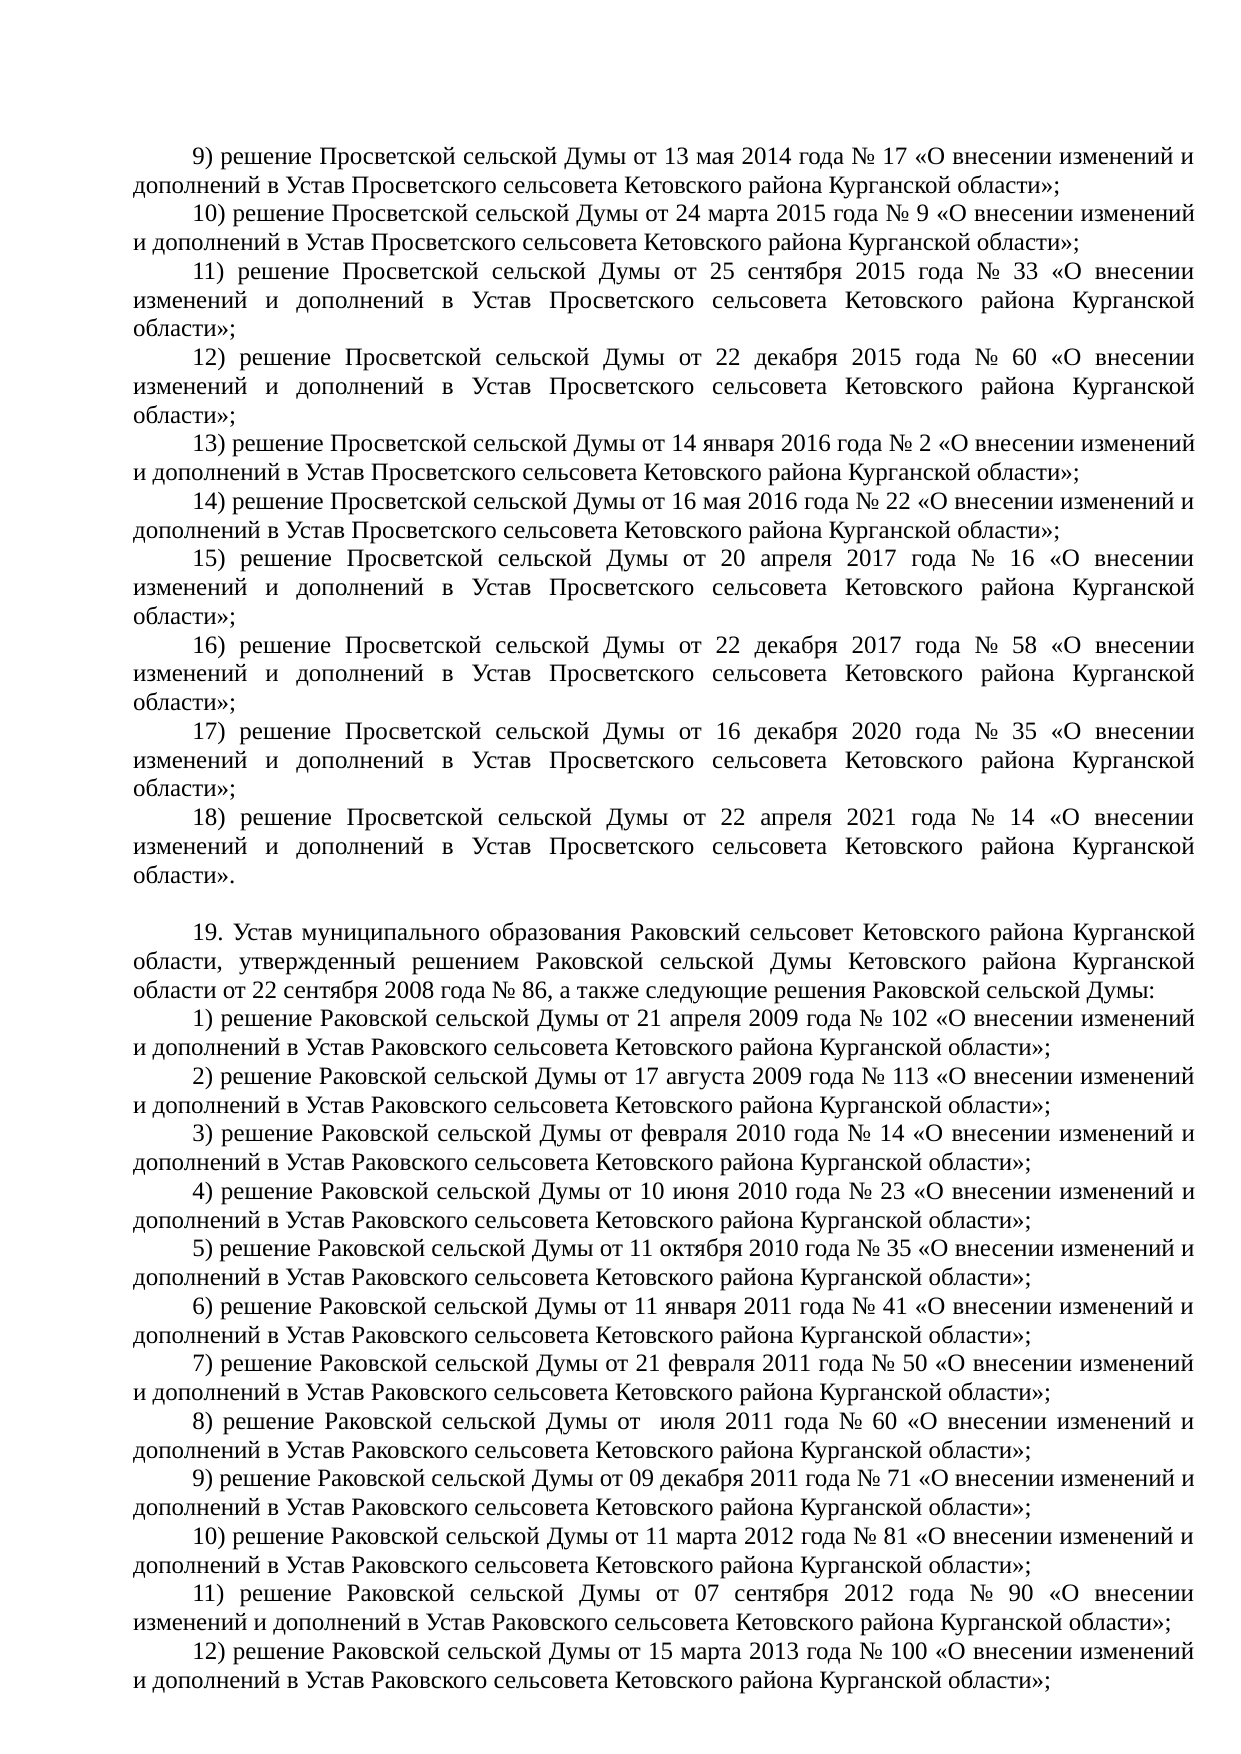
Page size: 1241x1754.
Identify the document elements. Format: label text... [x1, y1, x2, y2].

text 7) решение Раковской сельской Думы от 21 февраля 2011 года № 50 «О внесении изменений и дополнений в Устав Раковского сельсовета Кетовского района Курганской области»; [133, 1348, 1196, 1406]
text 14) решение Просветской сельской Думы от 16 мая 2016 года № 22 «О внесении изменений и дополнений в Устав Просветского сельсовета Кетовского района Курганской области»; [133, 486, 1196, 543]
text 6) решение Раковской сельской Думы от 11 января 2011 года № 41 «О внесении изменений и дополнений в Устав Раковского сельсовета Кетовского района Курганской области»; [133, 1291, 1196, 1348]
text 10) решение Просветской сельской Думы от 24 марта 2015 года № 9 «О внесении изменений и дополнений в Устав Просветского сельсовета Кетовского района Курганской области»; [133, 198, 1196, 256]
text 5) решение Раковской сельской Думы от 11 октября 2010 года № 35 «О внесении изменений и дополнений в Устав Раковского сельсовета Кетовского района Курганской области»; [133, 1233, 1196, 1291]
text 13) решение Просветской сельской Думы от 14 января 2016 года № 2 «О внесении изменений и дополнений в Устав Просветского сельсовета Кетовского района Курганской области»; [133, 428, 1196, 486]
text 8) решение Раковской сельской Думы от июля 2011 года № 60 «О внесении изменений и дополнений в Устав Раковского сельсовета Кетовского района Курганской области»; [133, 1406, 1196, 1463]
text 11) решение Просветской сельской Думы от 25 сентября 2015 года № 33 «О внесении изменений и дополнений в Устав Просветского сельсовета Кетовского района Курганской области»; [133, 256, 1196, 342]
text 2) решение Раковской сельской Думы от 17 августа 2009 года № 113 «О внесении изменений и дополнений в Устав Раковского сельсовета Кетовского района Курганской области»; [133, 1061, 1196, 1118]
text 10) решение Раковской сельской Думы от 11 марта 2012 года № 81 «О внесении изменений и дополнений в Устав Раковского сельсовета Кетовского района Курганской области»; [133, 1521, 1196, 1578]
text 12) решение Раковской сельской Думы от 15 марта 2013 года № 100 «О внесении изменений и дополнений в Устав Раковского сельсовета Кетовского района Курганской области»; [133, 1636, 1196, 1693]
text 12) решение Просветской сельской Думы от 22 декабря 2015 года № 60 «О внесении изменений и дополнений в Устав Просветского сельсовета Кетовского района Курганской области»; [133, 342, 1196, 428]
text 3) решение Раковской сельской Думы от февраля 2010 года № 14 «О внесении изменений и дополнений в Устав Раковского сельсовета Кетовского района Курганской области»; [133, 1118, 1196, 1176]
text 11) решение Раковской сельской Думы от 07 сентября 2012 года № 90 «О внесении изменений и дополнений в Устав Раковского сельсовета Кетовского района Курганской области»; [133, 1578, 1196, 1636]
text 1) решение Раковской сельской Думы от 21 апреля 2009 года № 102 «О внесении изменений и дополнений в Устав Раковского сельсовета Кетовского района Курганской области»; [133, 1003, 1196, 1061]
text 16) решение Просветской сельской Думы от 22 декабря 2017 года № 58 «О внесении изменений и дополнений в Устав Просветского сельсовета Кетовского района Курганской области»; [133, 630, 1196, 716]
text 9) решение Просветской сельской Думы от 13 мая 2014 года № 17 «О внесении изменений и дополнений в Устав Просветского сельсовета Кетовского района Курганской области»; [133, 141, 1196, 198]
text 17) решение Просветской сельской Думы от 16 декабря 2020 года № 35 «О внесении изменений и дополнений в Устав Просветского сельсовета Кетовского района Курганской области»; [133, 716, 1196, 802]
text 4) решение Раковской сельской Думы от 10 июня 2010 года № 23 «О внесении изменений и дополнений в Устав Раковского сельсовета Кетовского района Курганской области»; [133, 1176, 1196, 1233]
text 15) решение Просветской сельской Думы от 20 апреля 2017 года № 16 «О внесении изменений и дополнений в Устав Просветского сельсовета Кетовского района Курганской области»; [133, 543, 1196, 630]
text 18) решение Просветской сельской Думы от 22 апреля 2021 года № 14 «О внесении изменений и дополнений в Устав Просветского сельсовета Кетовского района Курганской области». [133, 802, 1196, 888]
text 9) решение Раковской сельской Думы от 09 декабря 2011 года № 71 «О внесении изменений и дополнений в Устав Раковского сельсовета Кетовского района Курганской области»; [133, 1463, 1196, 1521]
text 19. Устав муниципального образования Раковский сельсовет Кетовского района Курганской области, утвержденный решением Раковской сельской Думы Кетовского района Курганской области от 22 сентября 2008 года № 86, а также следующие решения Раковской сельской Думы: [133, 917, 1196, 1003]
